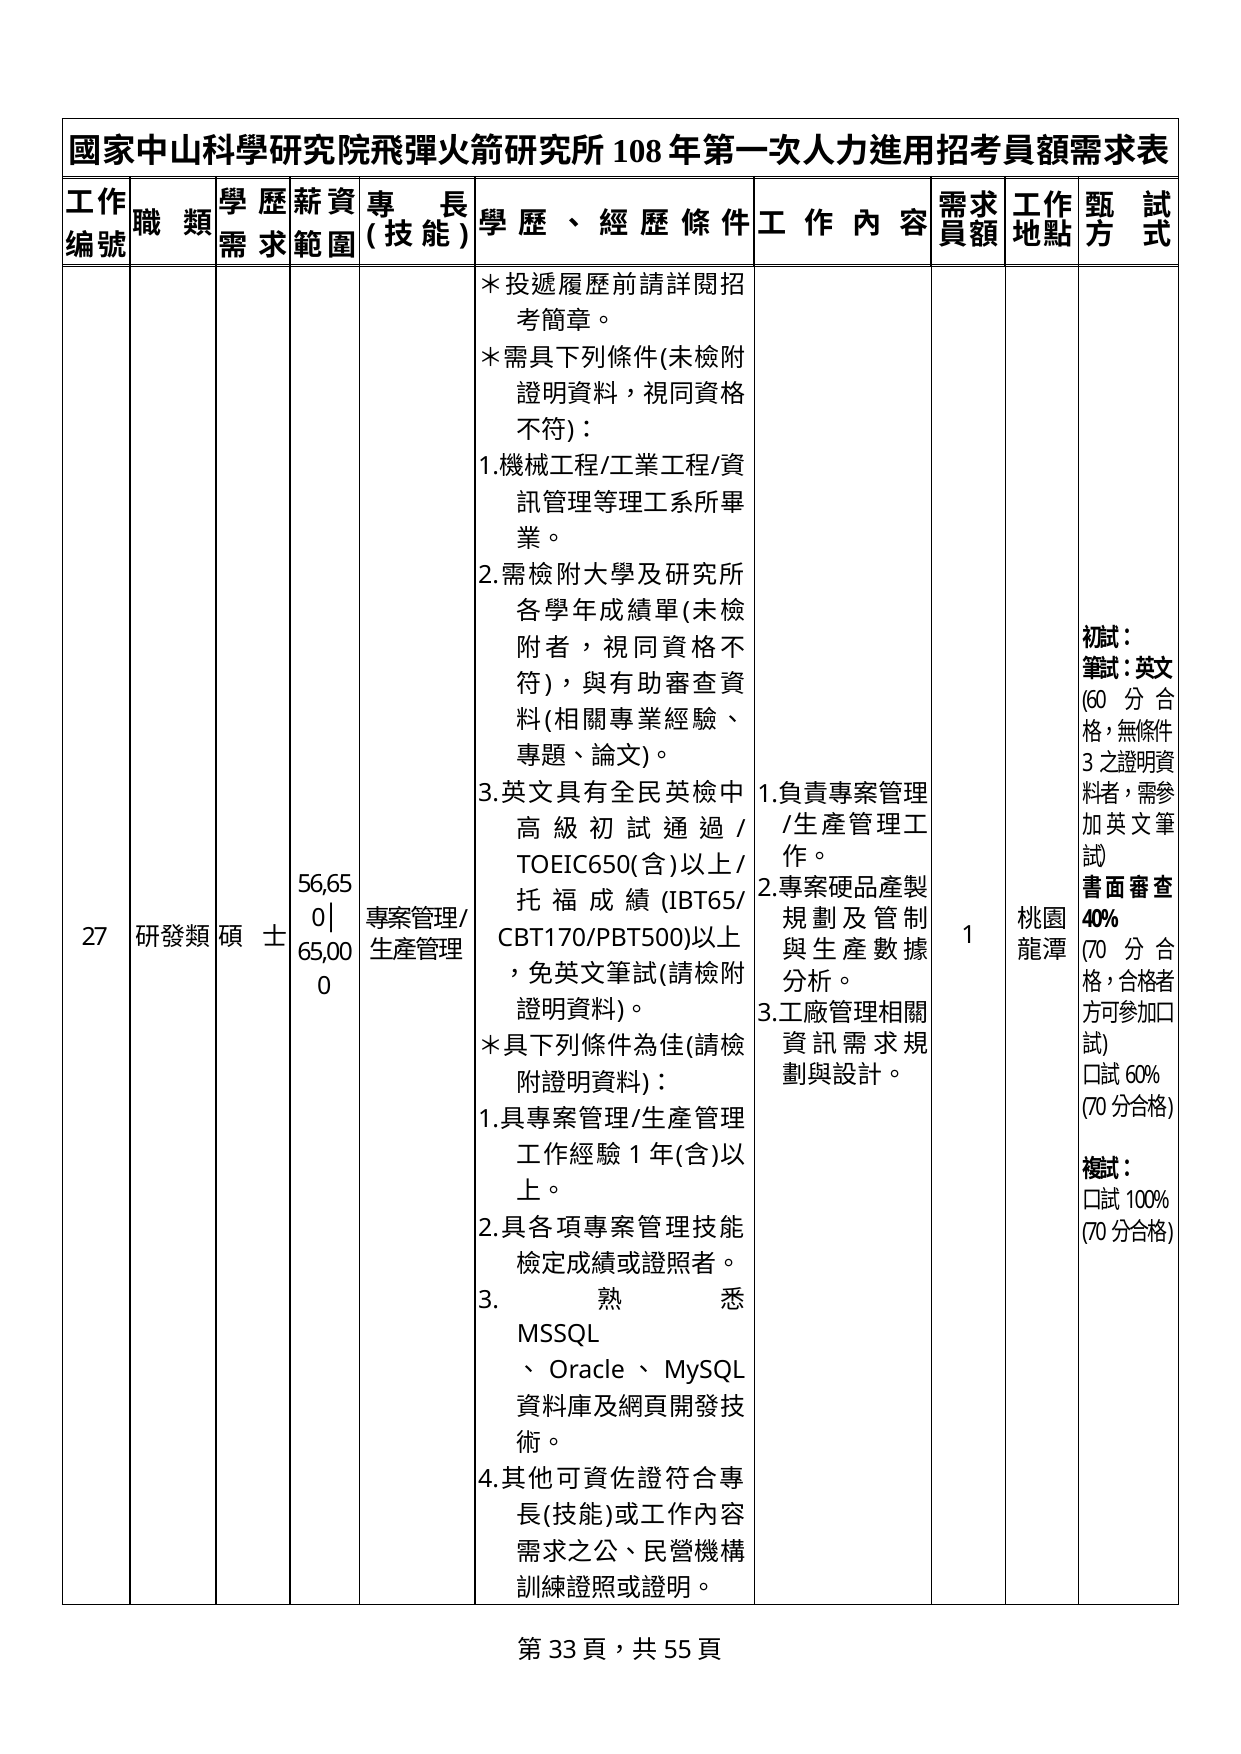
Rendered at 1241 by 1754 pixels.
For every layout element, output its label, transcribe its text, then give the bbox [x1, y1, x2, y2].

table_cell ＊投遞履歷前請詳閱招考簡章。 ＊需具下列條件(未檢附證明資料，視同資格不符)： 1.機械工程/工業工程/資訊管理等理工系所畢業。 2.需檢附大學及研究所各學年成績單(未檢附者，視同資格不符)，與有助審查資料(相關專業經驗、專題、論文)。 3.英文具有全民英檢中高級初試通過/TOEIC650(含)以上/托福成績(IBT65/ CBT170/PBT500)以上 ，免英文筆試(請檢附證明資料)。 ＊具下列條件為佳(請檢附證明資料)： 1.具專案管理/生產管理工作經驗1年(含)以上。 2.具各項專案管理技能檢定成績或證照者。 3.熟悉MSSQL、Oracle、MySQL資料庫及網頁開發技術。 4.其他可資佐證符合專長(技能)或工作內容需求之公、民營機構訓練證照或證明。 [476, 267, 754, 1603]
table_cell 碩士 [217, 267, 289, 1603]
table_cell 27 [63, 267, 129, 1603]
table_cell 學歷、經歷條件 [476, 179, 753, 263]
table_cell 1 [932, 267, 1005, 1603]
table_cell 專長 (技能) [360, 179, 474, 263]
table_cell 桃園龍潭 [1006, 267, 1078, 1603]
table_cell 職類 [131, 179, 215, 263]
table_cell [1079, 267, 1178, 1603]
table_cell 學歷需求 [217, 179, 289, 263]
table_cell 甄試 方式 [1079, 179, 1178, 263]
table_cell 研發類 [131, 267, 215, 1603]
table_cell 薪資 範圍 [291, 179, 359, 263]
table_cell 工作內容 [755, 179, 930, 263]
table_cell 1.負責專案管理/生產管理工作。 2.專案硬品產製規劃及管制與生產數據分析。 3.工廠管理相關資訊需求規劃與設計。 [755, 267, 931, 1603]
table_cell 需求 員額 [932, 179, 1004, 263]
table_header 國家中山科學研究院飛彈火箭研究所108年第一次人力進用招考員額需求表 [63, 119, 1178, 176]
table_cell 工作编號 [63, 179, 129, 263]
table_cell 專案管理/生產管理 [360, 267, 474, 1603]
table_cell 工作地點 [1006, 179, 1078, 263]
table_cell 56,650│ 65,000 [291, 267, 359, 1603]
